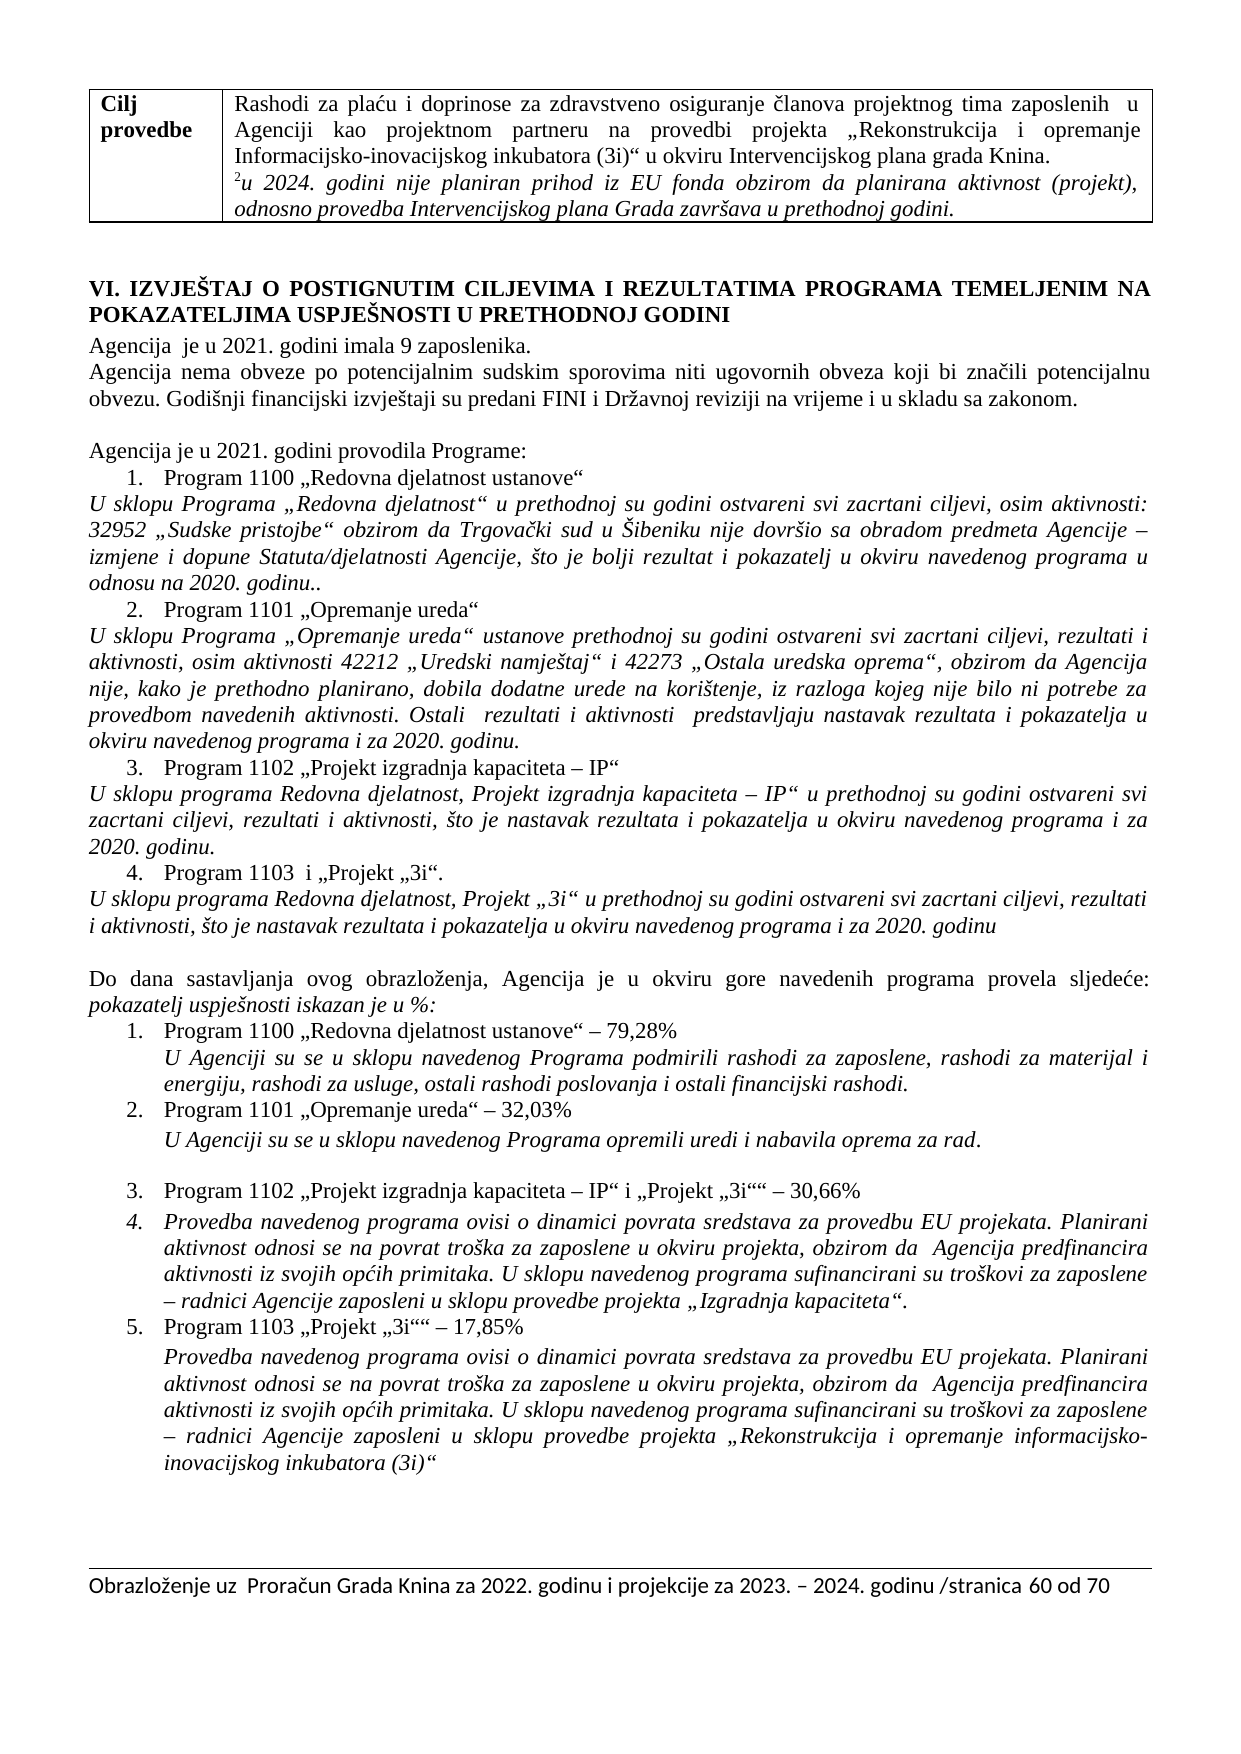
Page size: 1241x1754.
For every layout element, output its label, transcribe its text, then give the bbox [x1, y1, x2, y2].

list Provedba navedenog programa ovisi o dinamici povrata sredstava za provedbu EU projekata. Planirani aktivnost odnosi se na povrat troška za zaposlene u okviru projekta, obzirom da Agencija predfinancira aktivnosti iz svojih općih primitaka. U sklopu navedenog programa sufinancirani su troškovi za zaposlene – radnici Agencije zaposleni u sklopu provedbe projekta „Izgradnja kapaciteta“. [126, 1208, 1152, 1313]
text Do dana sastavljanja ovog obrazloženja, Agencija je u okviru gore navedenih programa provela sljedeće: pokazatelj uspješnosti iskazan je u %: [89, 964, 1152, 1017]
text Agencija je u 2021. godini provodila Programe: [89, 437, 1152, 464]
list Program 1102 „Projekt izgradnja kapaciteta – IP“ i „Projekt „3i““ – 30,66% [126, 1178, 1152, 1204]
list Program 1103 i „Projekt „3i“. [126, 859, 1152, 886]
list Program 1103 „Projekt „3i““ – 17,85% [126, 1313, 1152, 1339]
list Provedba navedenog programa ovisi o dinamici povrata sredstava za provedbu EU projekata. Planirani aktivnost odnosi se na povrat troška za zaposlene u okviru projekta, obzirom da Agencija predfinancira aktivnosti iz svojih općih primitaka. U sklopu navedenog programa sufinancirani su troškovi za zaposlene – radnici Agencije zaposleni u sklopu provedbe projekta „Rekonstrukcija i opremanje informacijsko-inovacijskog inkubatora (3i)“ [164, 1343, 1152, 1475]
text Agencija je u 2021. godini imala 9 zaposlenika. [89, 332, 1152, 358]
table_cell Cilj provedbe [90, 90, 222, 221]
text U sklopu programa Redovna djelatnost, Projekt „3i“ u prethodnoj su godini ostvareni svi zacrtani ciljevi, rezultati i aktivnosti, što je nastavak rezultata i pokazatelja u okviru navedenog programa i za 2020. godinu [89, 886, 1152, 938]
list Program 1101 „Opremanje ureda“ [126, 596, 1152, 622]
list U Agenciji su se u sklopu navedenog Programa podmirili rashodi za zaposlene, rashodi za materijal i energiju, rashodi za usluge, ostali rashodi poslovanja i ostali financijski rashodi. [164, 1044, 1152, 1096]
list U sklopu Programa „Redovna djelatnost“ u prethodnoj su godini ostvareni svi zacrtani ciljevi, osim aktivnosti: 32952 „Sudske pristojbe“ obzirom da Trgovački sud u Šibeniku nije dovršio sa obradom predmeta Agencije – izmjene i dopune Statuta/djelatnosti Agencije, što je bolji rezultat i pokazatelj u okviru navedenog programa u odnosu na 2020. godinu.. [89, 490, 1152, 596]
list Program 1101 „Opremanje ureda“ – 32,03% [126, 1096, 1152, 1123]
list Program 1100 „Redovna djelatnost ustanove“ – 79,28% [126, 1017, 1152, 1044]
text Agencija nema obveze po potencijalnim sudskim sporovima niti ugovornih obveza koji bi značili potencijalnu obvezu. Godišnji financijski izvještaji su predani FINI i Državnoj reviziji na vrijeme i u skladu sa zakonom. [89, 358, 1152, 411]
list Program 1100 „Redovna djelatnost ustanove“ [126, 464, 1152, 490]
list Program 1102 „Projekt izgradnja kapaciteta – IP“ [126, 754, 1152, 780]
text U sklopu programa Redovna djelatnost, Projekt izgradnja kapaciteta – IP“ u prethodnoj su godini ostvareni svi zacrtani ciljevi, rezultati i aktivnosti, što je nastavak rezultata i pokazatelja u okviru navedenog programa i za 2020. godinu. [89, 780, 1152, 859]
list U Agenciji su se u sklopu navedenog Programa opremili uredi i nabavila oprema za rad. [164, 1127, 1152, 1153]
list U sklopu Programa „Opremanje ureda“ ustanove prethodnoj su godini ostvareni svi zacrtani ciljevi, rezultati i aktivnosti, osim aktivnosti 42212 „Uredski namještaj“ i 42273 „Ostala uredska oprema“, obzirom da Agencija nije, kako je prethodno planirano, dobila dodatne urede na korištenje, iz razloga kojeg nije bilo ni potrebe za provedbom navedenih aktivnosti. Ostali rezultati i aktivnosti predstavljaju nastavak rezultata i pokazatelja u okviru navedenog programa i za 2020. godinu. [89, 622, 1152, 754]
text VI. IZVJEŠTAJ O POSTIGNUTIM CILJEVIMA I REZULTATIMA PROGRAMA TEMELJENIM NA POKAZATELJIMA USPJEŠNOSTI U PRETHODNOJ GODINI [89, 275, 1152, 328]
table_cell Rashodi za plaću i doprinose za zdravstveno osiguranje članova projektnog tima zaposlenih u Agenciji kao projektnom partneru na provedbi projekta „Rekonstrukcija i opremanje Informacijsko-inovacijskog inkubatora (3i)“ u okviru Intervencijskog plana grada Knina. 2u 2024. godini nije planiran prihod iz EU fonda obzirom da planirana aktivnost (projekt), odnosno provedba Intervencijskog plana Grada završava u prethodnoj godini. [223, 90, 1152, 221]
